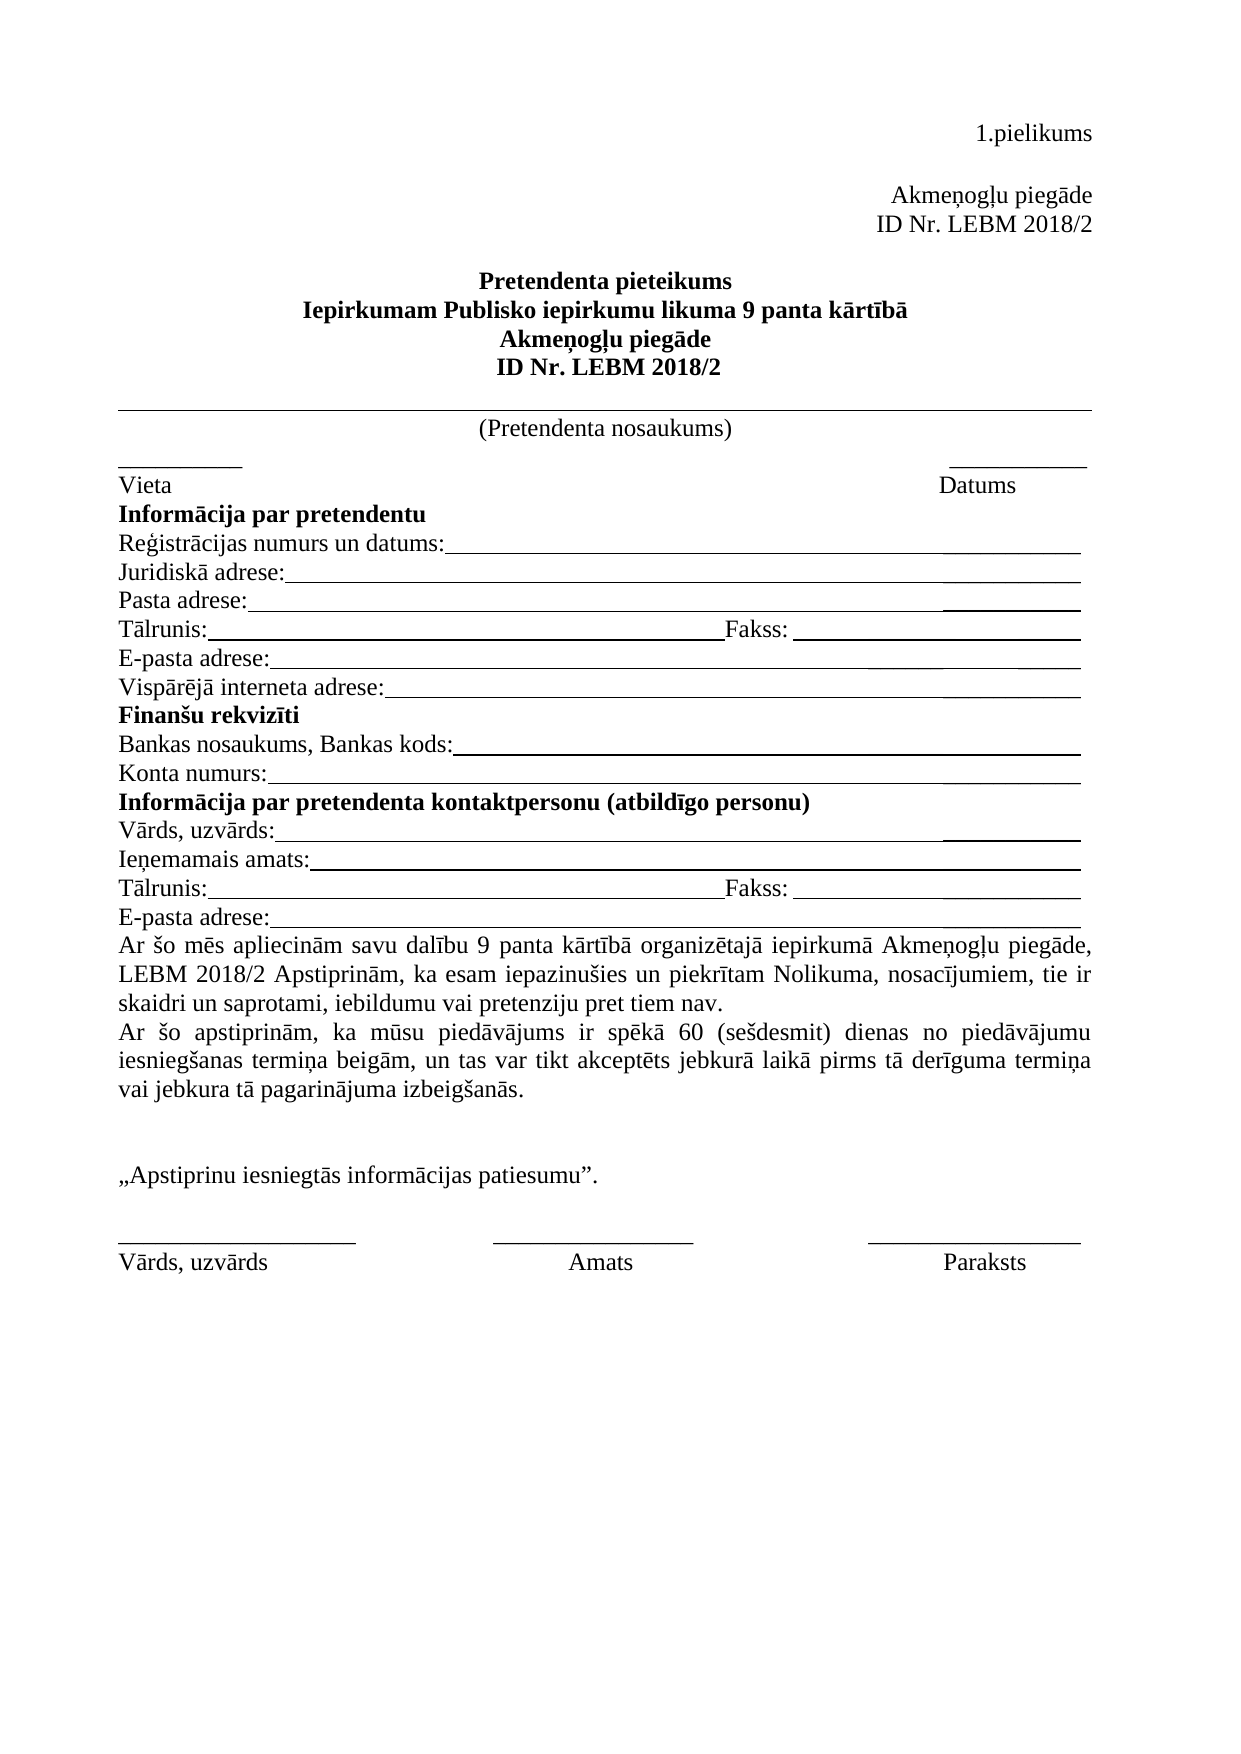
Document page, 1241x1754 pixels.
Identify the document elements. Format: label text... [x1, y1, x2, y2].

text 1.pielikums [118, 118, 1092, 147]
text Vārds, uzvārds: ___________ [118, 816, 1092, 844]
text ID Nr. LEBM 2018/2 [118, 209, 1092, 237]
text Bankas nosaukums, Bankas kods: ______ _____ [118, 729, 1092, 758]
text Juridiskā adrese: ___________ [118, 557, 1092, 586]
text (Pretendenta nosaukums) [118, 411, 1092, 442]
text __________ ___________ [118, 442, 1092, 471]
text Vieta Datums [118, 471, 1092, 499]
text Informācija par pretendenta kontaktpersonu (atbildīgo personu) [118, 787, 1092, 816]
text ___________________ ________________ _________________ [118, 1218, 1092, 1247]
text Ar šo apstiprinām, ka mūsu piedāvājums ir spēkā 60 (sešdesmit) dienas no piedāvājumu iesniegšanas termiņa beigām, un tas var tikt akceptēts jebkurā laikā pirms tā derīguma termiņa vai jebkura tā pagarinājuma izbeigšanās. [118, 1017, 1092, 1103]
text Vispārējā interneta adrese: ___________ [118, 672, 1092, 701]
text Akmeņogļu piegāde [118, 324, 1092, 352]
text Vārds, uzvārds Amats Paraksts [118, 1247, 1092, 1276]
text „Apstiprinu iesniegtās informācijas patiesumu”. [118, 1161, 1092, 1189]
text Akmeņogļu piegāde [118, 180, 1092, 209]
text Iepirkumam Publisko iepirkumu likuma 9 panta kārtībā [118, 295, 1092, 324]
text Tālrunis: Fakss: ___________ [118, 873, 1092, 902]
text Tālrunis: Fakss: _______ _____ [118, 614, 1092, 643]
text Finanšu rekvizīti [118, 701, 1092, 729]
text ID Nr. LEBM 2018/2 [118, 352, 1092, 381]
text E-pasta adrese: ___________ [118, 902, 1092, 931]
text Konta numurs: ___________ [118, 758, 1092, 787]
text Reģistrācijas numurs un datums: ___________ [118, 528, 1092, 557]
text Pretendenta pieteikums [118, 266, 1092, 295]
text Ieņemamais amats: ___________ [118, 844, 1092, 873]
text Ar šo mēs apliecinām savu dalību 9 panta kārtībā organizētajā iepirkumā Akmeņogļu piegāde, LEBM 2018/2 Apstiprinām, ka esam iepazinušies un piekrītam Nolikuma, nosacījumiem, tie ir skaidri un saprotami, iebildumu vai pretenziju pret tiem nav. [118, 931, 1092, 1017]
text Pasta adrese: ___________ [118, 586, 1092, 614]
text Informācija par pretendentu [118, 499, 1092, 528]
text E-pasta adrese: ______ _____ [118, 643, 1092, 672]
